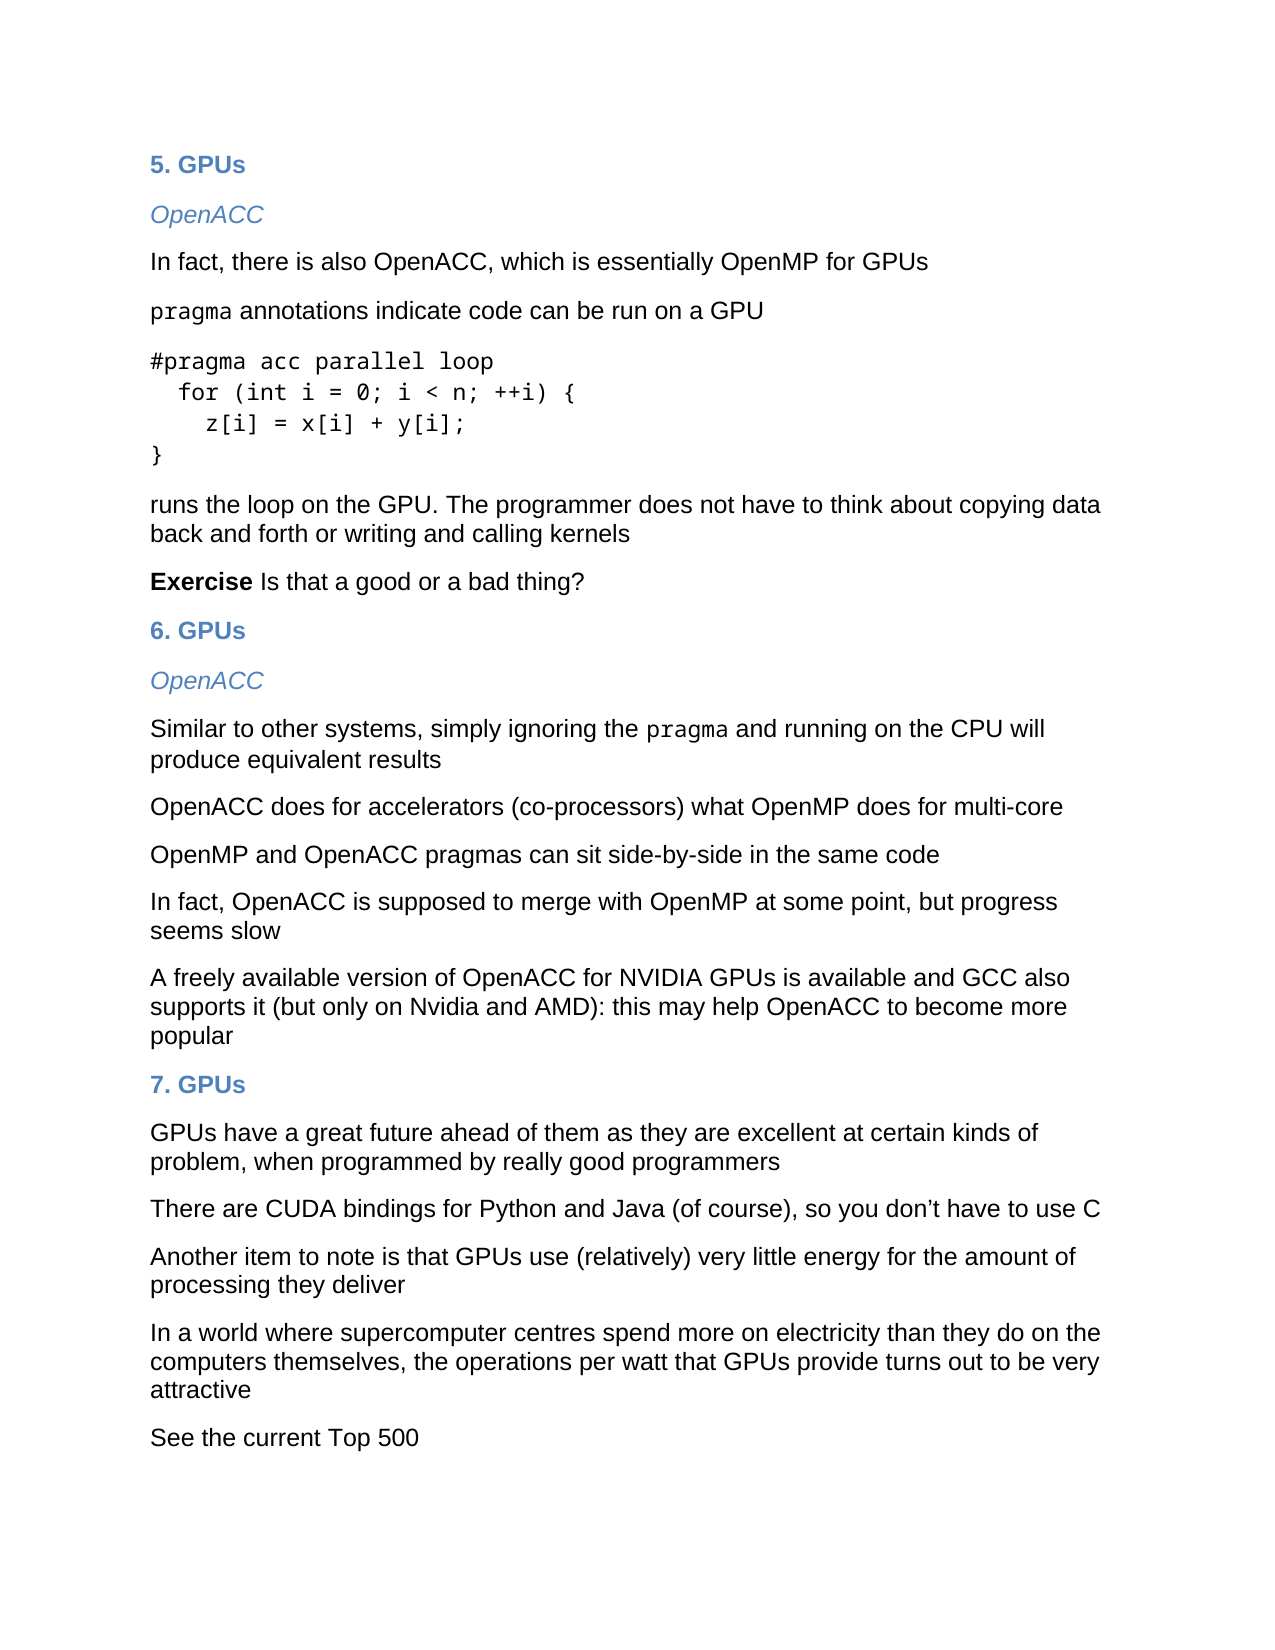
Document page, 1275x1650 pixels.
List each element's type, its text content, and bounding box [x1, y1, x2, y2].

text OpenMP and OpenACC pragmas can sit side-by-side in the same code [150, 839, 1125, 868]
text In a world where supercomputer centres spend more on electricity than they do on the computers themselves, the operations per watt that GPUs provide turns out to be very attractive [150, 1318, 1125, 1404]
text pragma annotations indicate code can be run on a GPU [150, 294, 1125, 326]
text There are CUDA bindings for Python and Java (of course), so you don’t have to use C [150, 1194, 1125, 1223]
subtitle OpenACC [150, 199, 1125, 228]
text A freely available version of OpenACC for NVIDIA GPUs is available and GCC also supports it (but only on Nvidia and AMD): this may help OpenACC to become more popular [150, 963, 1125, 1049]
text OpenACC does for accelerators (co-processors) what OpenMP does for multi-core [150, 792, 1125, 821]
subtitle 7. GPUs [150, 1070, 1125, 1099]
text In fact, there is also OpenACC, which is essentially OpenMP for GPUs [150, 247, 1125, 276]
text In fact, OpenACC is supposed to merge with OpenMP at some point, but progress seems slow [150, 887, 1125, 944]
text Exercise Is that a good or a bad thing? [150, 567, 1125, 595]
subtitle OpenACC [150, 666, 1125, 694]
subtitle 5. GPUs [150, 150, 1125, 179]
text Another item to note is that GPUs use (relatively) very little energy for the amount of processing they deliver [150, 1242, 1125, 1299]
text runs the loop on the GPU. The programmer does not have to think about copying data back and forth or writing and calling kernels [150, 490, 1125, 548]
text Similar to other systems, simply ignoring the pragma and running on the CPU will produce equivalent results [150, 713, 1125, 773]
text #pragma acc parallel loop for (int i = 0; i < n; ++i) { z[i] = x[i] + y[i]; } [150, 344, 1125, 469]
text GPUs have a great future ahead of them as they are excellent at certain kinds of problem, when programmed by really good programmers [150, 1118, 1125, 1175]
text See the current Top 500 [150, 1423, 1125, 1452]
subtitle 6. GPUs [150, 616, 1125, 645]
